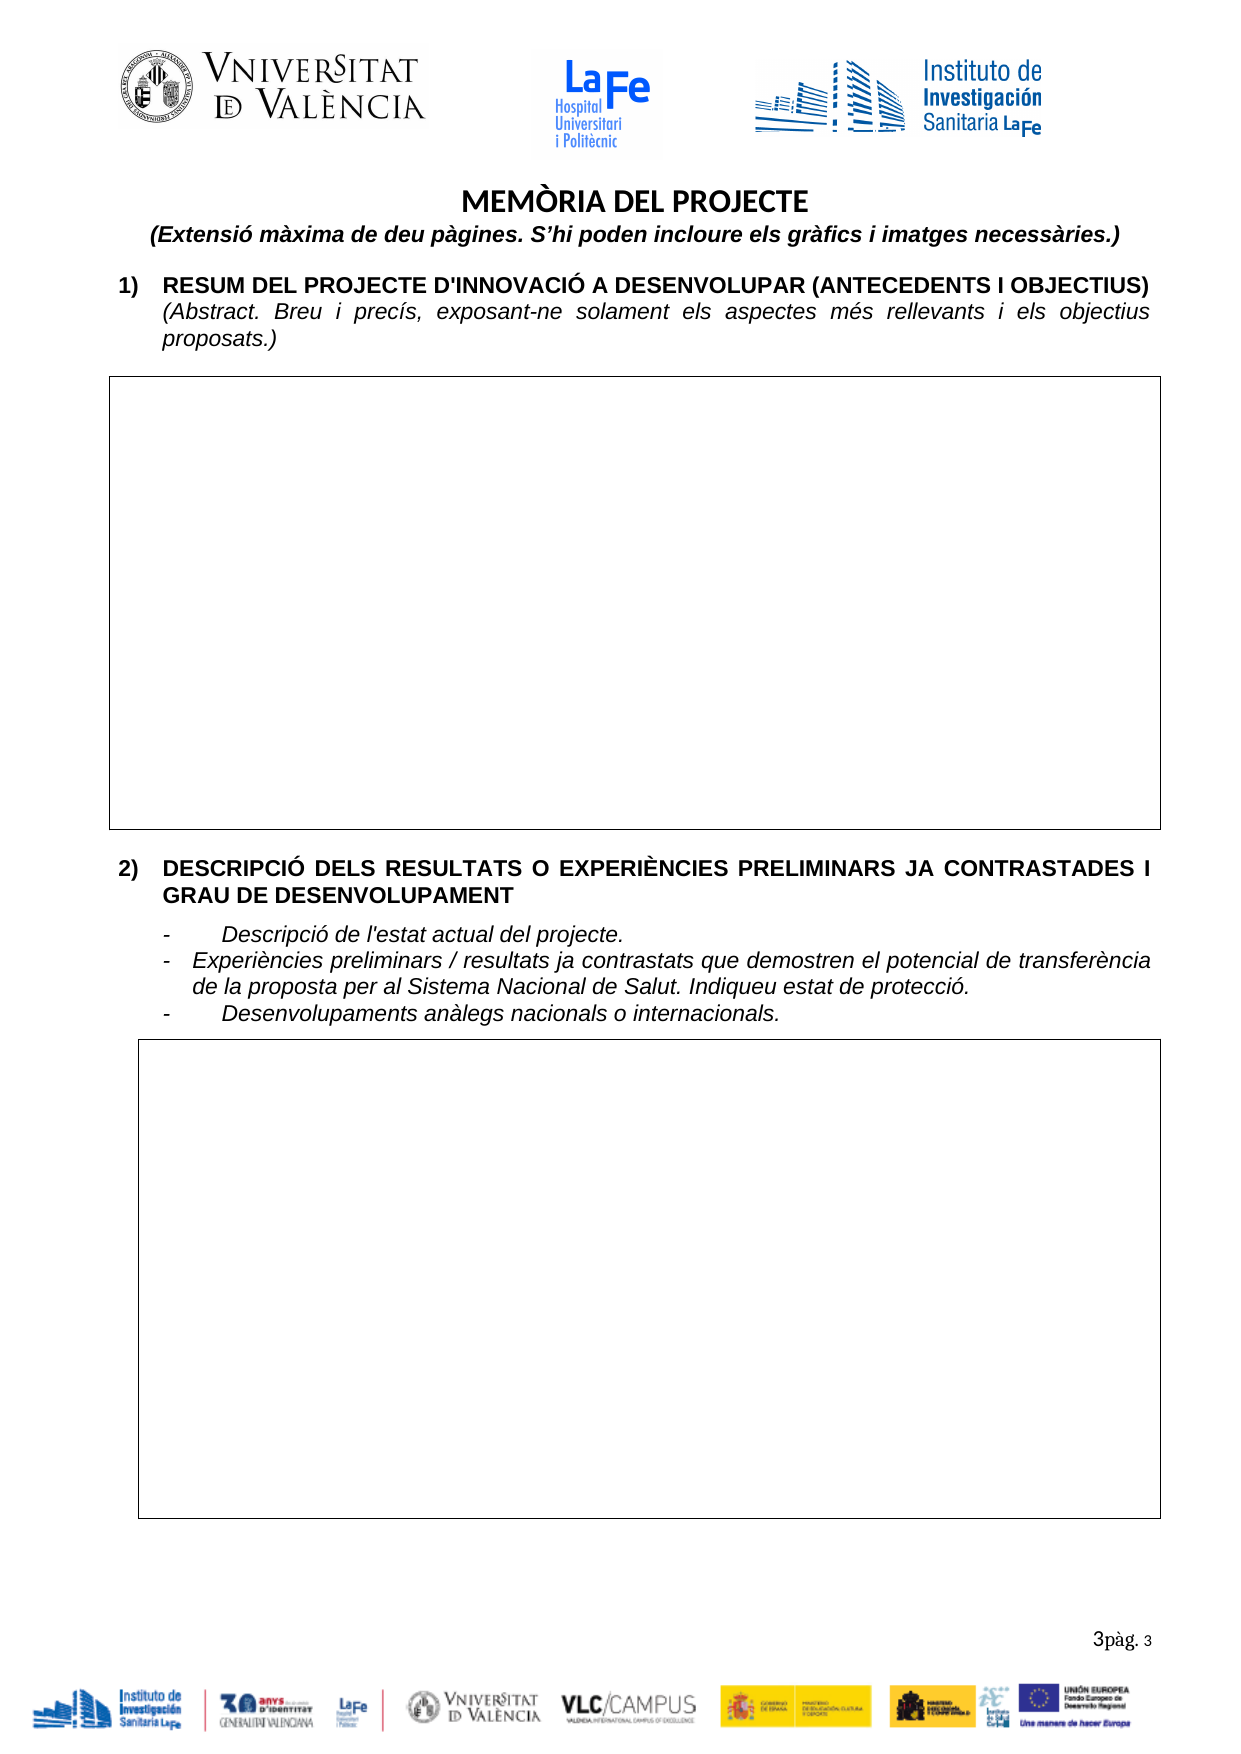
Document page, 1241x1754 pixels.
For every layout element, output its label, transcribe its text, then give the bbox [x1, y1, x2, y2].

picture [30, 1670, 1137, 1743]
picture [118, 43, 429, 129]
text (Extensió màxima de deu pàgines. S’hi poden incloure els gràfics i imatges necessàries.) [118, 221, 1152, 247]
text MEMÒRIA DEL PROJECTE [118, 180, 1152, 221]
list Descripció de l'estat actual del projecte. [162, 921, 1152, 947]
text (Abstract. Breu i precís, exposant-ne solament els aspectes més rellevants i els objectius proposats.) [162, 298, 1152, 351]
picture [755, 59, 1041, 137]
list Desenvolupaments anàlegs nacionals o internacionals. [162, 999, 1152, 1026]
list Experiències preliminars / resultats ja contrastats que demostren el potencial de transferència de la proposta per al Sistema Nacional de Salut. Indiqueu estat de protecció. [162, 947, 1152, 999]
list RESUM DEL PROJECTE D'INNOVACIÓ A DESENVOLUPAR (ANTECEDENTS I OBJECTIUS) [118, 272, 1152, 298]
list DESCRIPCIÓ DELS RESULTATS O EXPERIÈNCIES PRELIMINARS JA CONTRASTADES I GRAU DE DESENVOLUPAMENT [118, 855, 1152, 908]
picture [531, 49, 663, 160]
